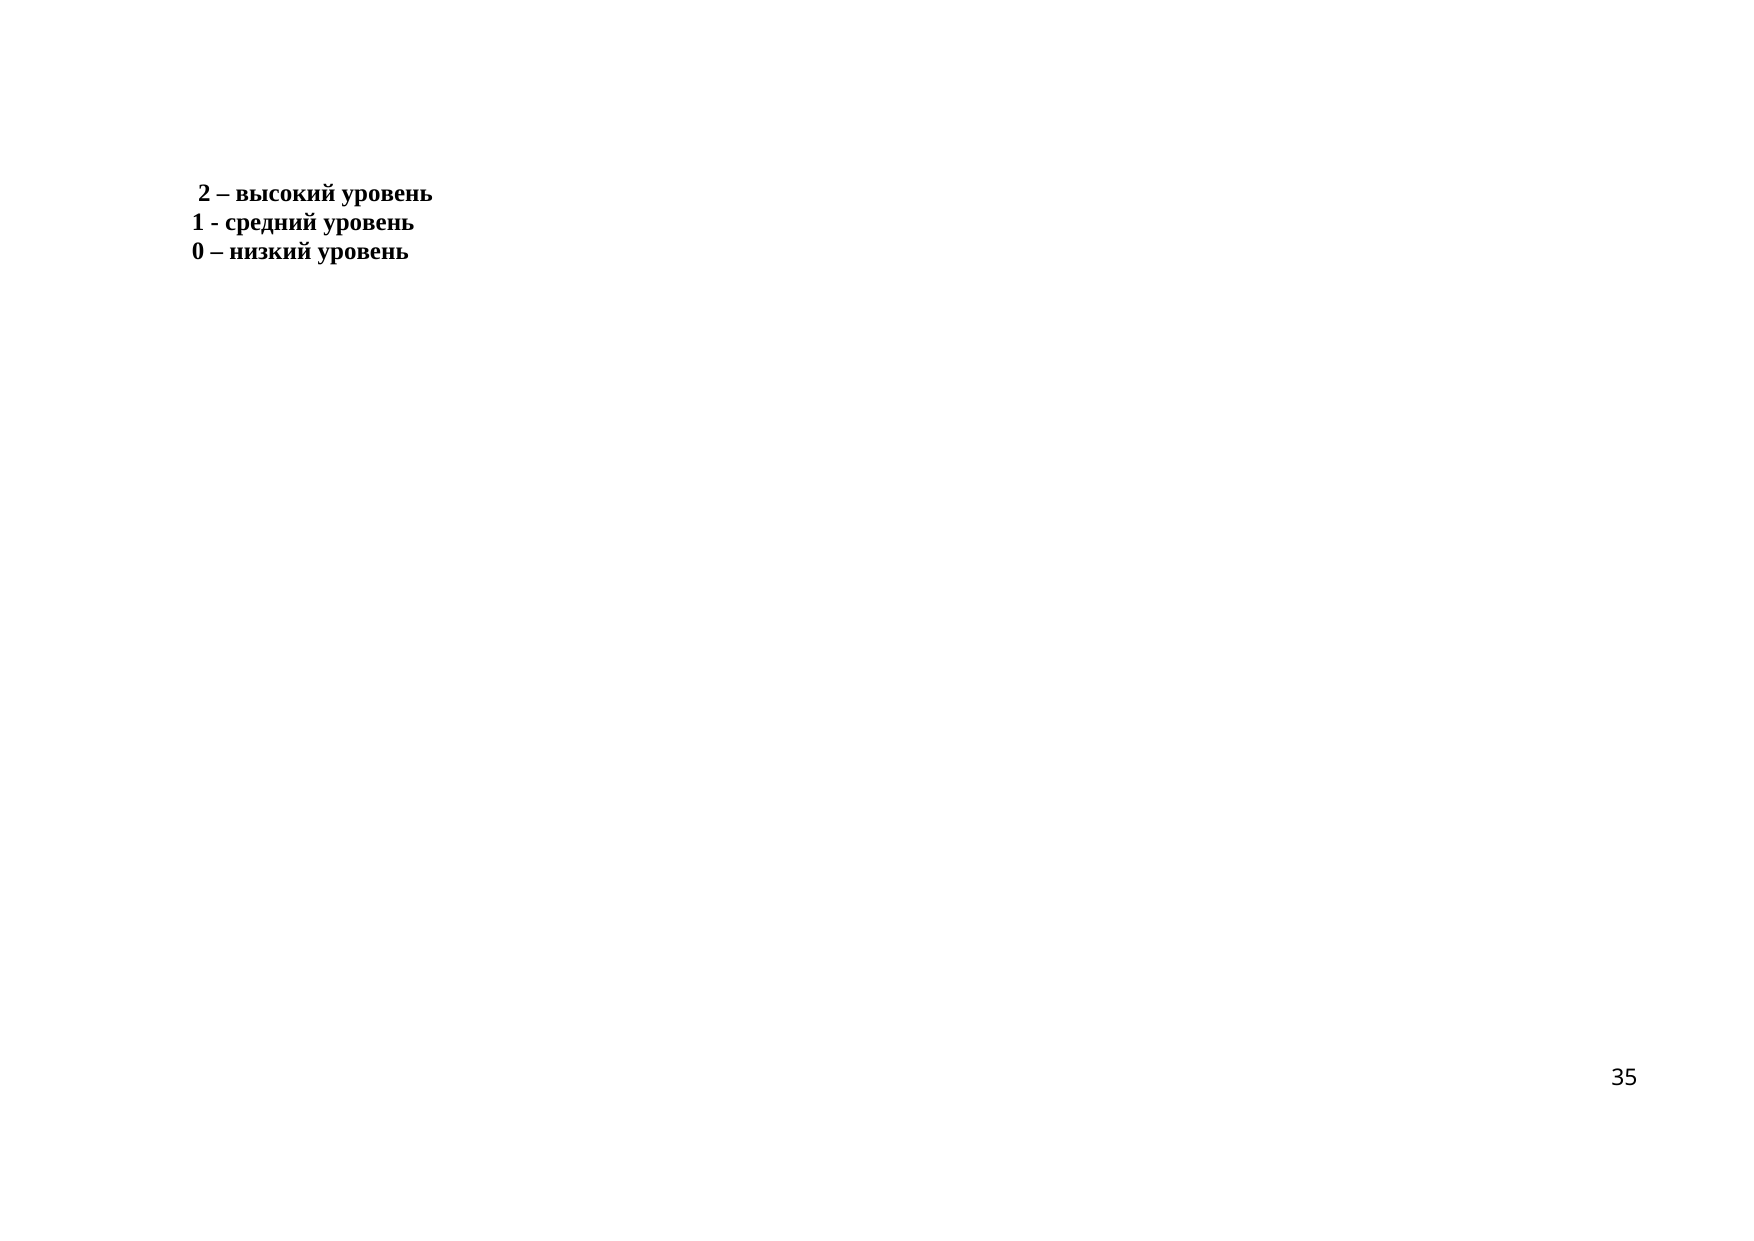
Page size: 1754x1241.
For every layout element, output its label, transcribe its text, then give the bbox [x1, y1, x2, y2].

text 0 – низкий уровень [192, 236, 1637, 265]
text 1 - средний уровень [192, 207, 1637, 236]
text 2 – высокий уровень [198, 178, 1637, 207]
text 35 [150, 1061, 1637, 1092]
